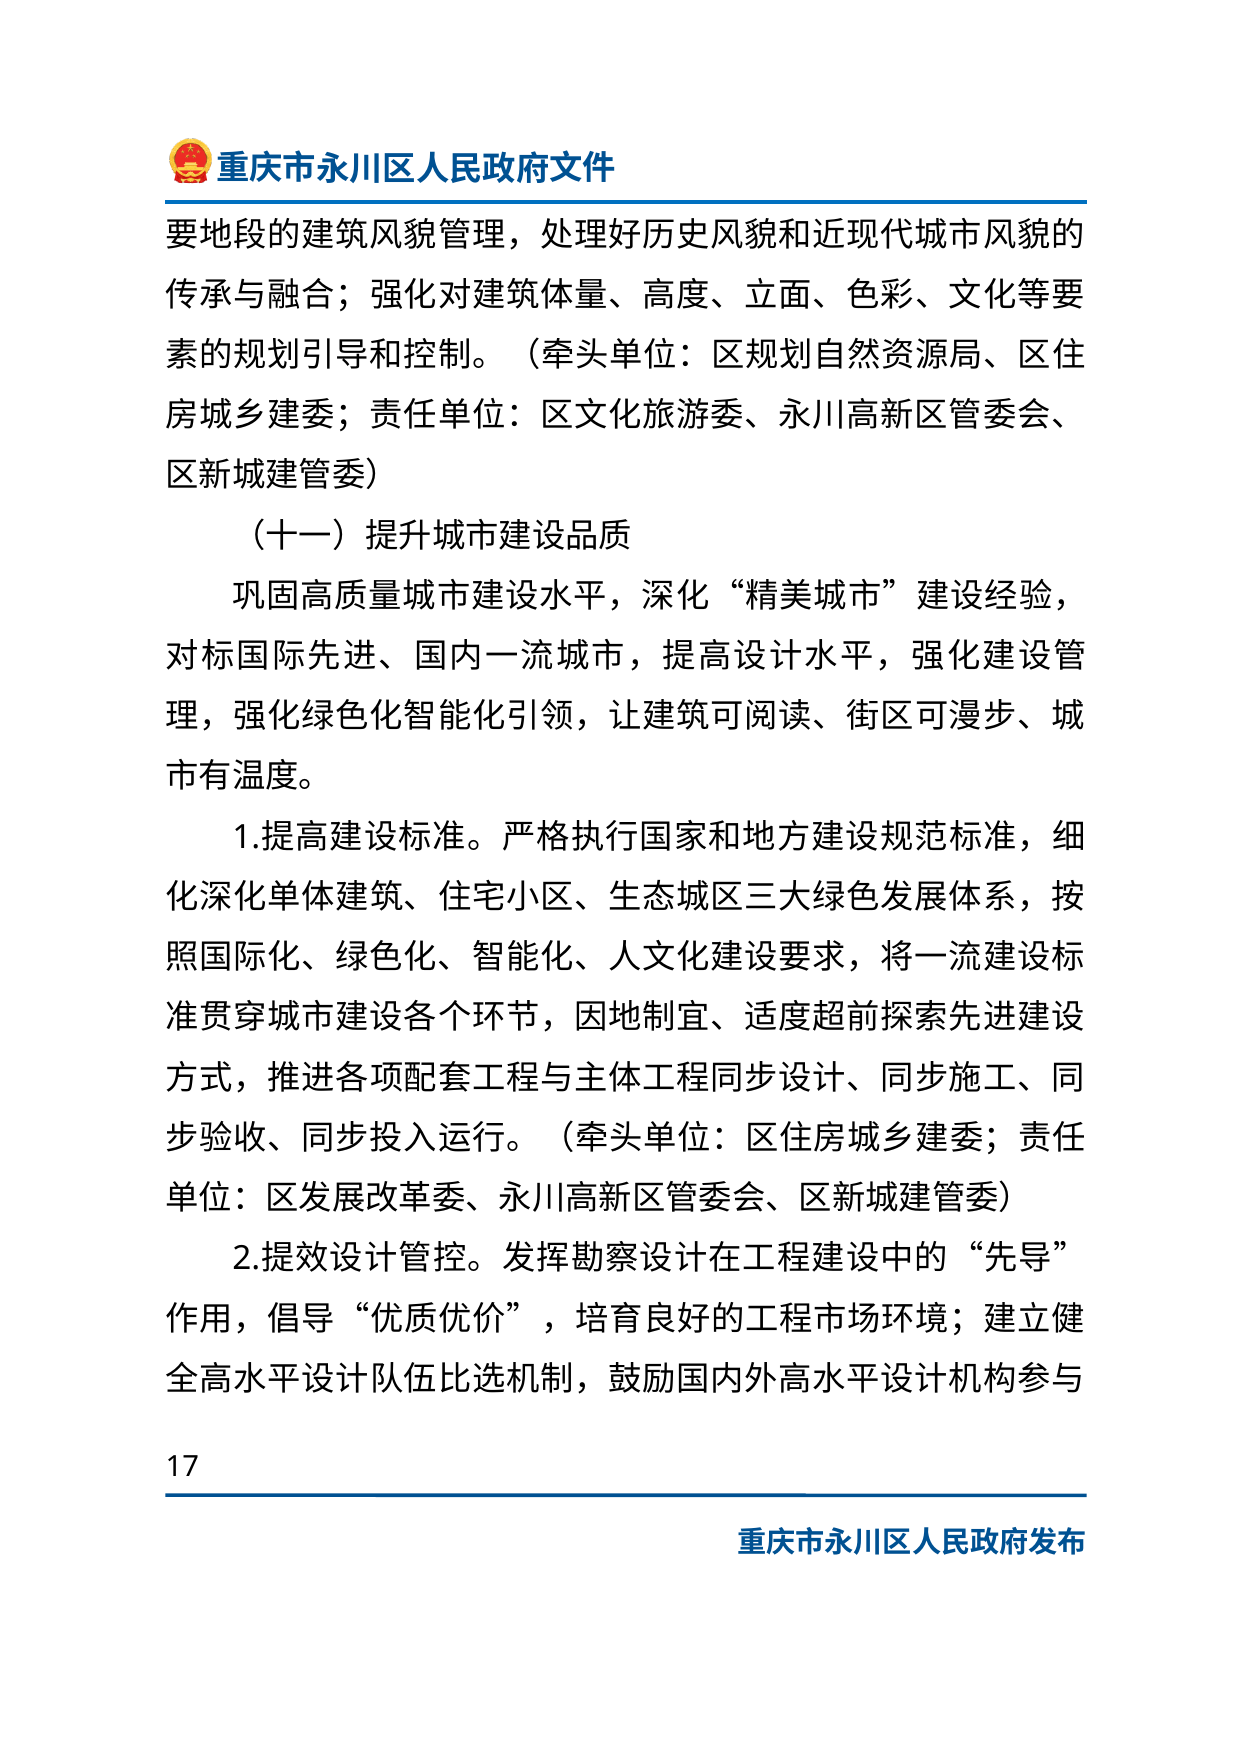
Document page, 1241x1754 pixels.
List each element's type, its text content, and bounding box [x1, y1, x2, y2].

text （十一）提升城市建设品质 [165, 508, 1087, 557]
picture [165, 136, 216, 187]
text 巩固高质量城市建设水平，深化“精美城市”建设经验，对标国际先进、国内一流城市，提高设计水平，强化建设管理，强化绿色化智能化引领，让建筑可阅读、街区可漫步、城市有温度。 [165, 568, 1087, 797]
subtitle 1.提高建设标准。严格执行国家和地方建设规范标准，细化深化单体建筑、住宅小区、生态城区三大绿色发展体系，按照国际化、绿色化、智能化、人文化建设要求，将一流建设标准贯穿城市建设各个环节，因地制宜、适度超前探索先进建设方式，推进各项配套工程与主体工程同步设计、同步施工、同步验收、同步投入运行。（牵头单位：区住房城乡建委；责任单位：区发展改革委、永川高新区管委会、区新城建管委） [165, 809, 1087, 1219]
